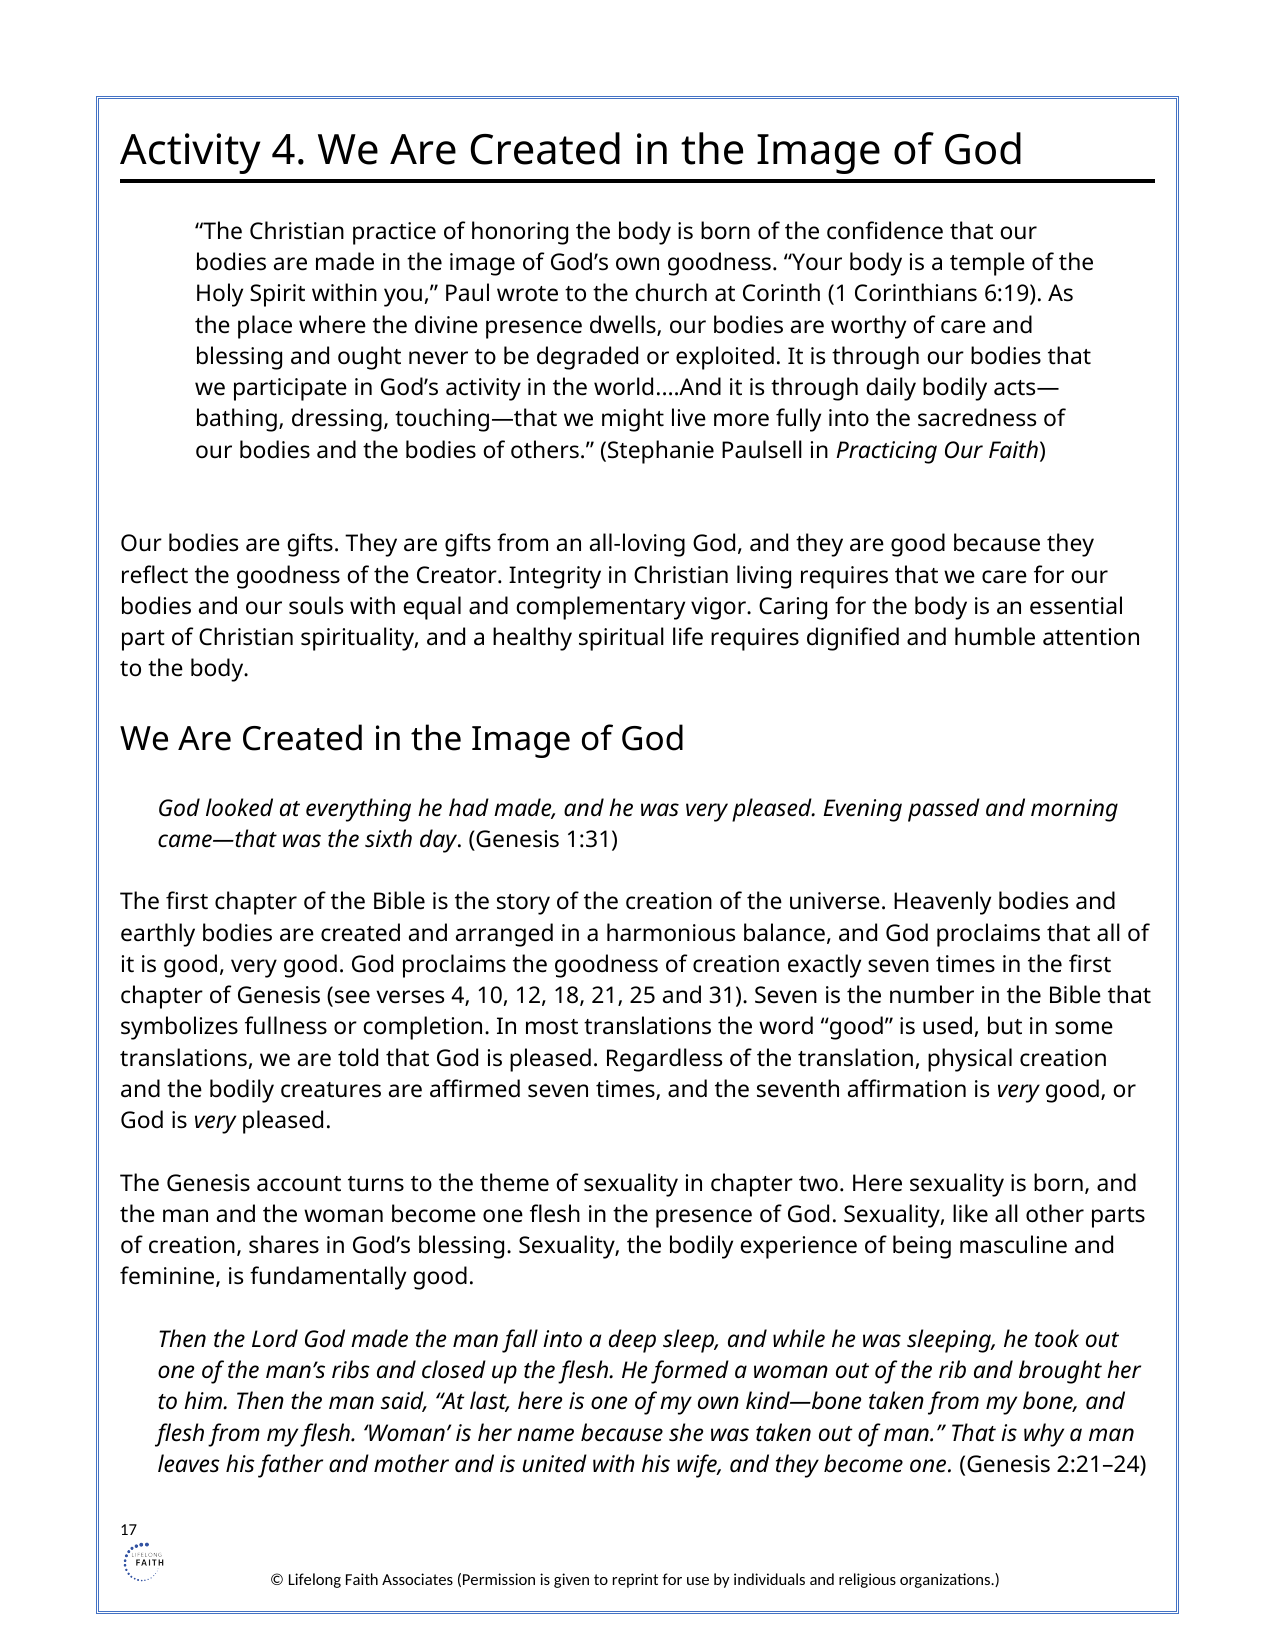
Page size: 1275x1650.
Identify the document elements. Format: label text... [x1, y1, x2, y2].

picture [120, 1539, 167, 1586]
text “The Christian practice of honoring the body is born of the confidence that our bodies are made in the image of God’s own goodness. “Your body is a temple of the Holy Spirit within you,” Paul wrote to the church at Corinth (1 Corinthians 6:19). As the place where the divine presence dwells, our bodies are worthy of care and blessing and ought never to be degraded or exploited. It is through our bodies that we participate in God’s activity in the world.…And it is through daily bodily acts—bathing, dressing, touching—that we might live more fully into the sacredness of our bodies and the bodies of others.” (Stephanie Paulsell in Practicing Our Faith) [195, 215, 1095, 465]
text God looked at everything he had made, and he was very pleased. Evening passed and morning came—that was the sixth day. (Genesis 1:31) [157, 791, 1155, 854]
subtitle We Are Created in the Image of God [120, 715, 1155, 760]
text Then the Lord God made the man fall into a deep sleep, and while he was sleeping, he took out one of the man’s ribs and closed up the flesh. He formed a woman out of the rib and brought her to him. Then the man said, “At last, here is one of my own kind—bone taken from my bone, and flesh from my flesh. ‘Woman’ is her name because she was taken out of man.” That is why a man leaves his father and mother and is united with his wife, and they become one. (Genesis 2:21–24) [157, 1323, 1155, 1479]
text The Genesis account turns to the theme of sexuality in chapter two. Here sexuality is born, and the man and the woman become one flesh in the presence of God. Sexuality, like all other parts of creation, shares in God’s blessing. Sexuality, the bodily experience of being masculine and feminine, is fundamentally good. [120, 1166, 1155, 1291]
text Our bodies are gifts. They are gifts from an all-loving God, and they are good because they reflect the goodness of the Creator. Integrity in Christian living requires that we care for our bodies and our souls with equal and complementary vigor. Caring for the body is an essential part of Christian spirituality, and a healthy spiritual life requires dignified and humble attention to the body. [120, 527, 1155, 683]
text The first chapter of the Bible is the story of the creation of the universe. Heavenly bodies and earthly bodies are created and arranged in a harmonious balance, and God proclaims that all of it is good, very good. God proclaims the goodness of creation exactly seven times in the first chapter of Genesis (see verses 4, 10, 12, 18, 21, 25 and 31). Seven is the number in the Bible that symbolizes fullness or completion. In most translations the word “good” is used, but in some translations, we are told that God is pleased. Regardless of the translation, physical creation and the bodily creatures are affirmed seven times, and the seventh affirmation is very good, or God is very pleased. [120, 885, 1155, 1135]
subtitle Activity 4. We Are Created in the Image of God [120, 120, 1155, 179]
